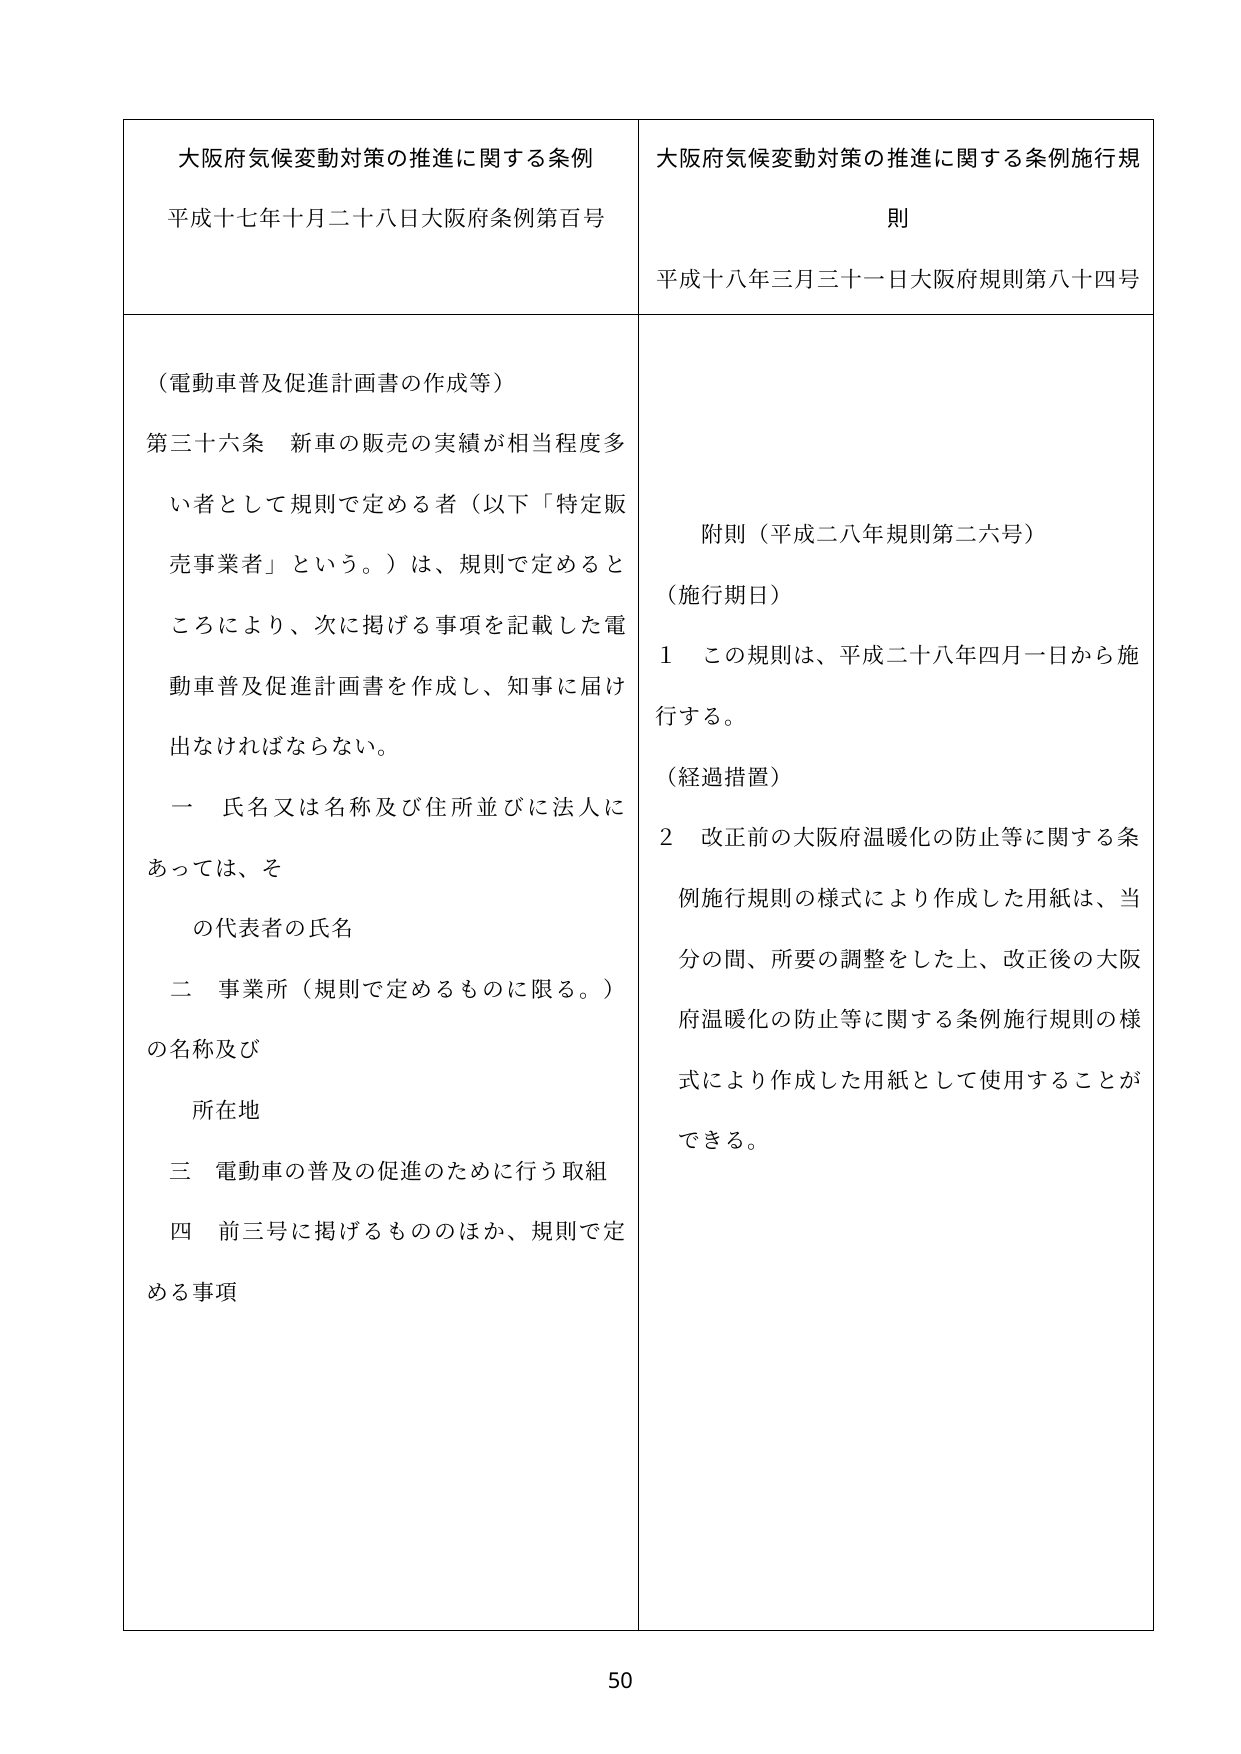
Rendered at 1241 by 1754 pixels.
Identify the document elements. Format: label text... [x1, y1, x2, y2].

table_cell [639, 315, 1153, 1630]
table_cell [124, 315, 638, 1630]
table_header 大阪府気候変動対策の推進に関する条例 平成十七年十月二十八日大阪府条例第百号 [124, 120, 638, 314]
table_header 大阪府気候変動対策の推進に関する条例施行規則 平成十八年三月三十一日大阪府規則第八十四号 [639, 120, 1153, 314]
